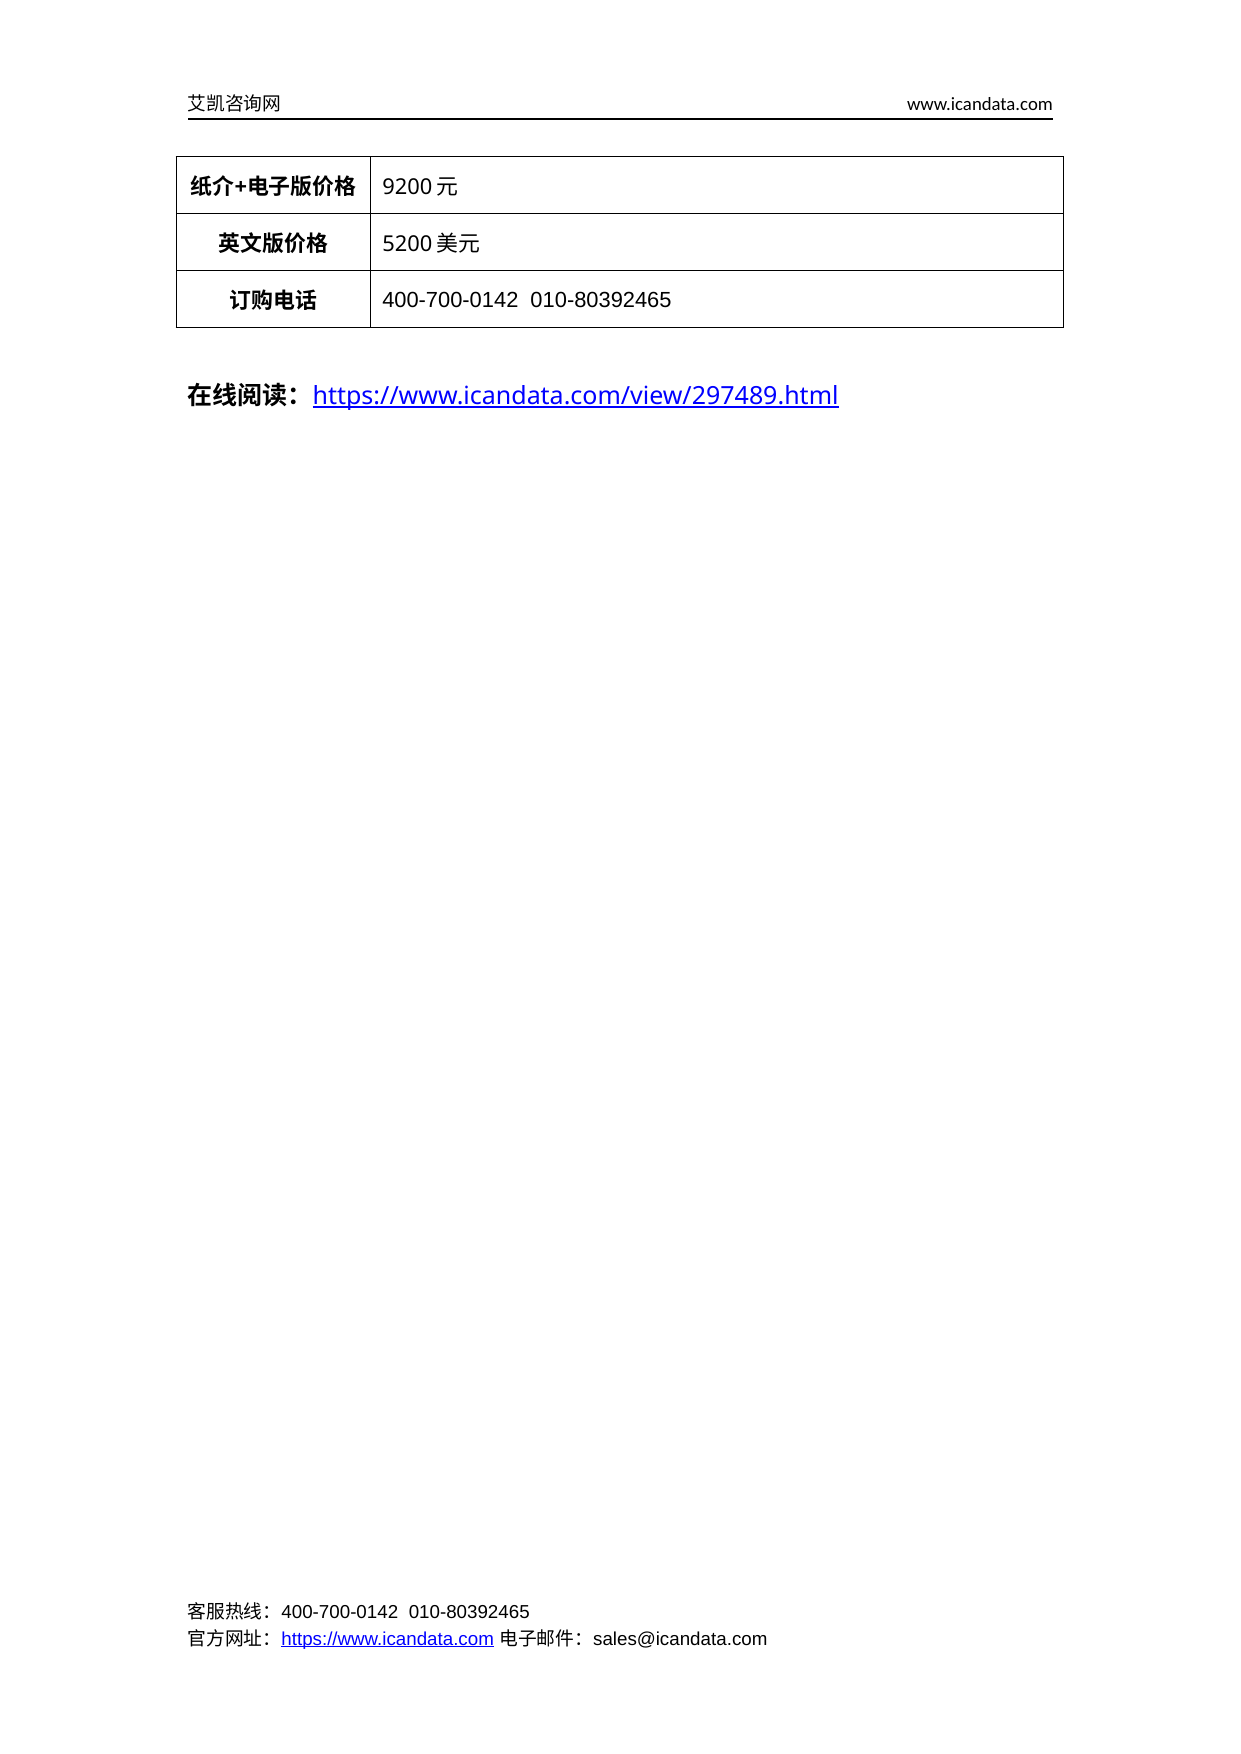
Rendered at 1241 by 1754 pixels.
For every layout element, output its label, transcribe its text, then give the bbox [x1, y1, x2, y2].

table_cell 9200元 [371, 157, 1063, 213]
table_cell 400-700-0142 010-80392465 [371, 271, 1063, 327]
table_cell 纸介+电子版价格 [177, 157, 370, 213]
table_cell 订购电话 [177, 271, 370, 327]
text 在线阅读：https://www.icandata.com/view/297489.html [187, 361, 1053, 426]
table_cell 5200美元 [371, 214, 1063, 270]
table_cell 英文版价格 [177, 214, 370, 270]
